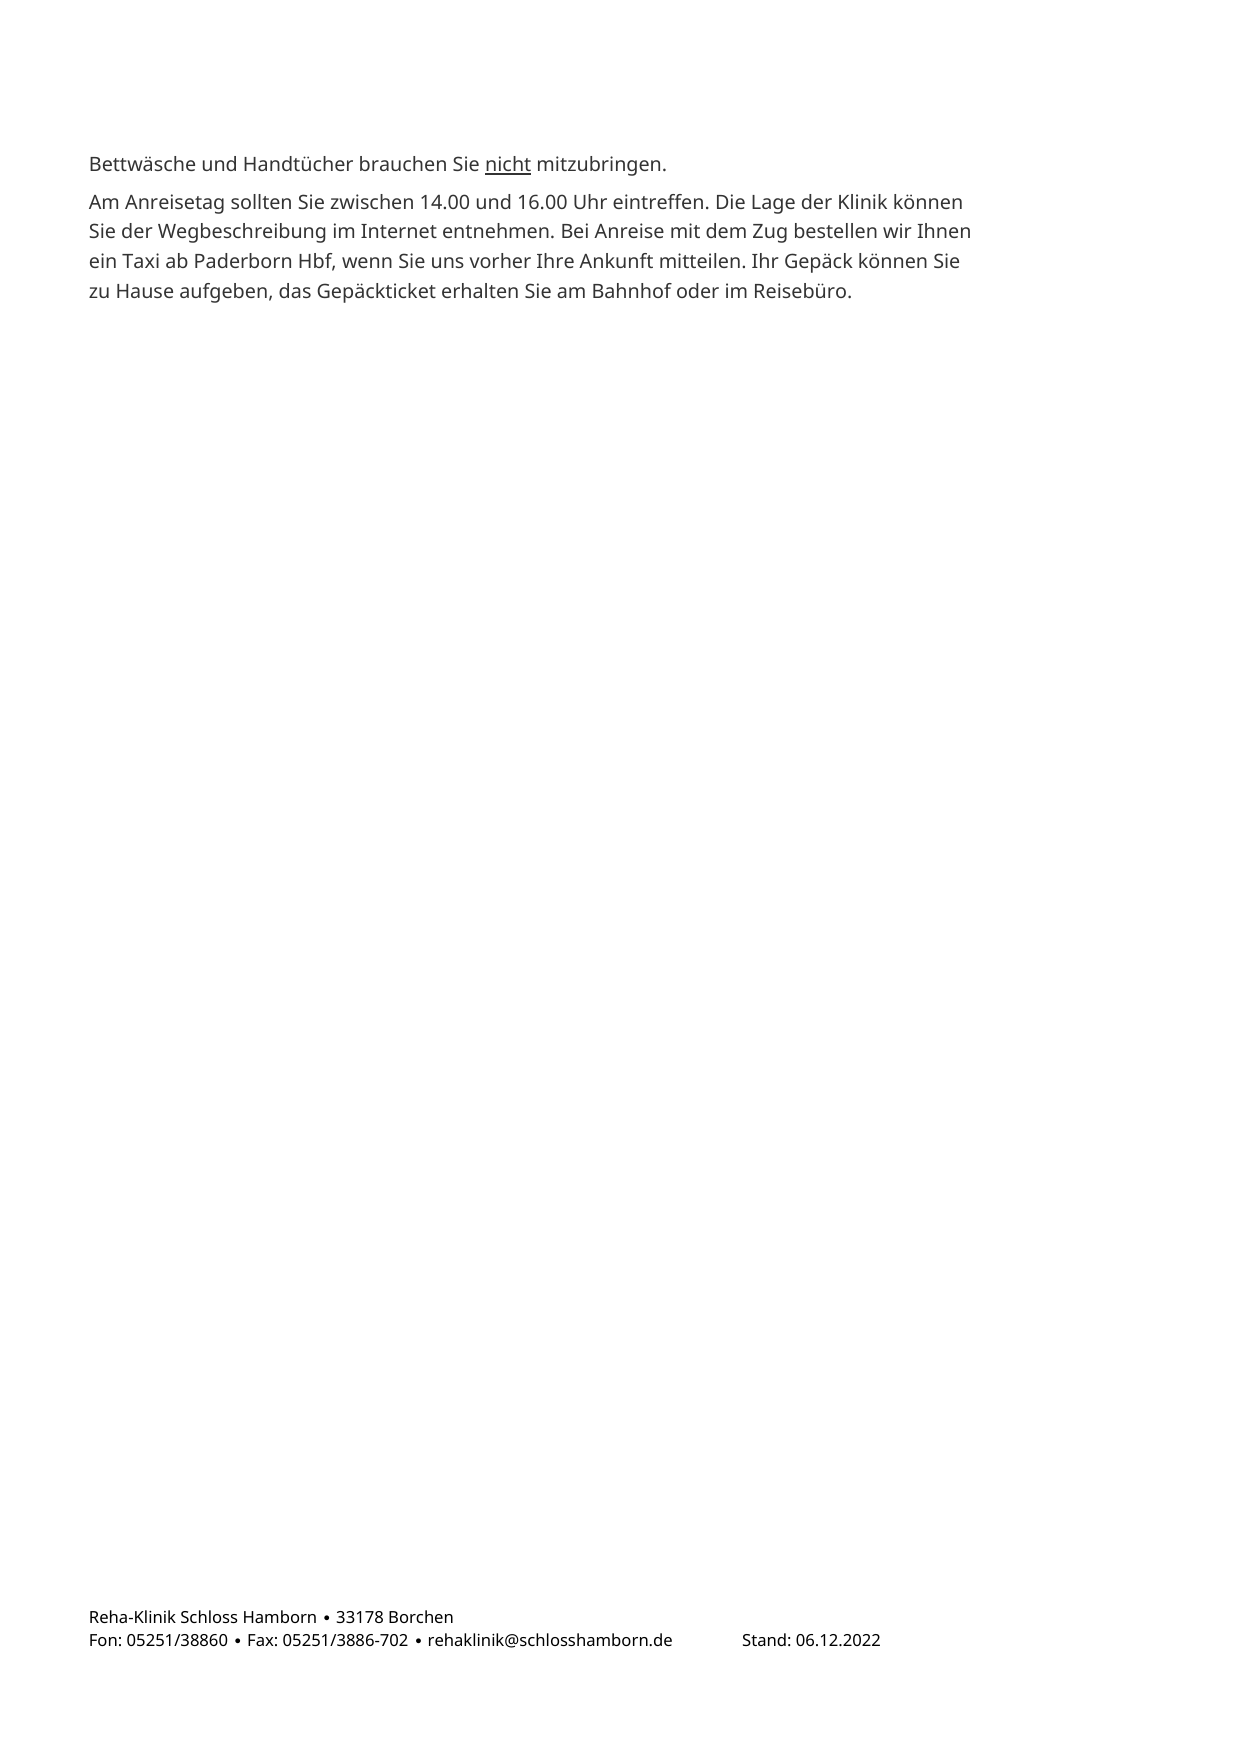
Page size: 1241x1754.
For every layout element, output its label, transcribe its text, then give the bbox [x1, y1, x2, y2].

text Am Anreisetag sollten Sie zwischen 14.00 und 16.00 Uhr eintreffen. Die Lage der Klinik können Sie der Wegbeschreibung im Internet entnehmen. Bei Anreise mit dem Zug bestellen wir Ihnen ein Taxi ab Paderborn Hbf, wenn Sie uns vorher Ihre Ankunft mitteilen. Ihr Gepäck können Sie zu Hause aufgeben, das Gepäckticket erhalten Sie am Bahnhof oder im Reisebüro. [89, 185, 974, 304]
text Bettwäsche und Handtücher brauchen Sie nicht mitzubringen. [89, 148, 974, 177]
